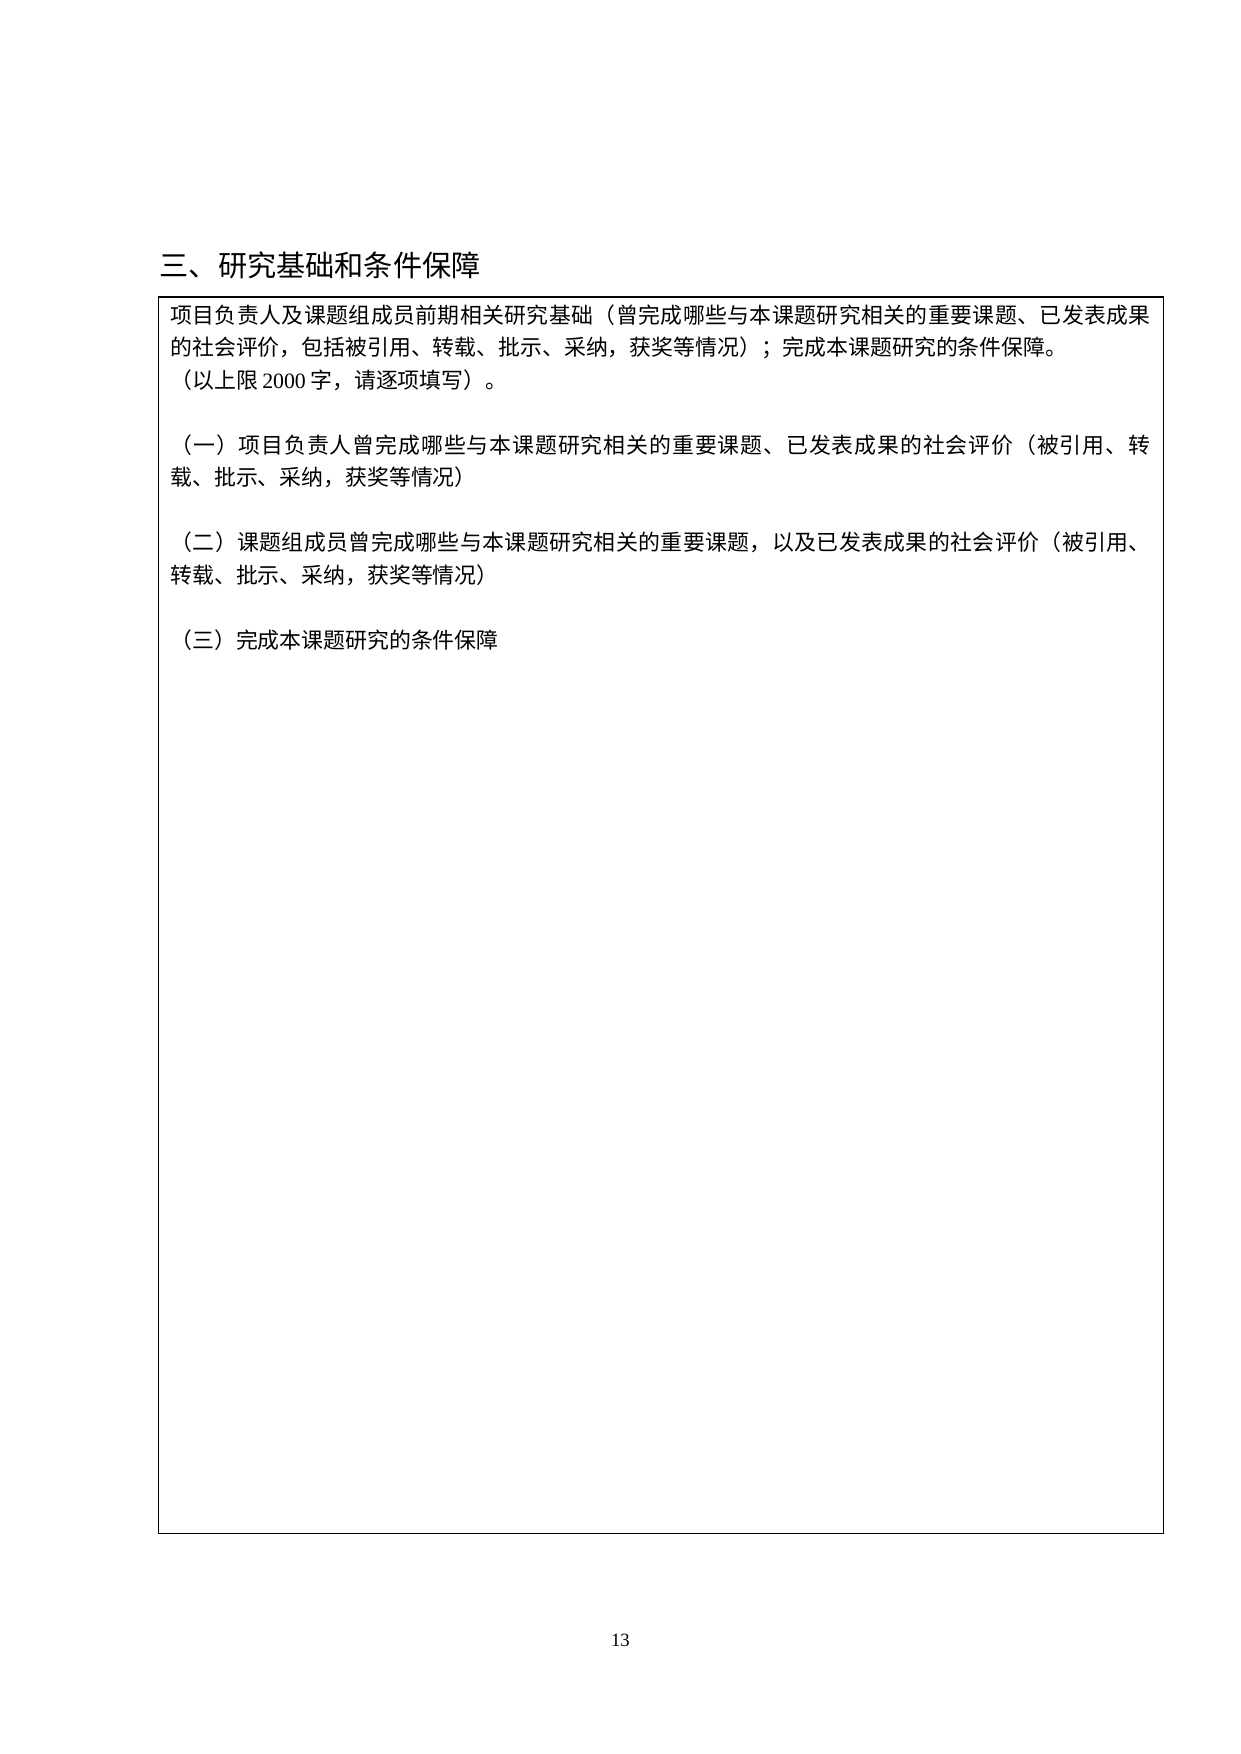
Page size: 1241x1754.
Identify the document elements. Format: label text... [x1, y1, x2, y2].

text 三、研究基础和条件保障 [159, 231, 1081, 296]
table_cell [159, 395, 1163, 1532]
table_header 项目负责人及课题组成员前期相关研究基础（曾完成哪些与本课题研究相关的重要课题、已发表成果的社会评价，包括被引用、转载、批示、采纳，获奖等情况）；完成本课题研究的条件保障。 （以上限2000字，请逐项填写）。 [159, 298, 1163, 395]
